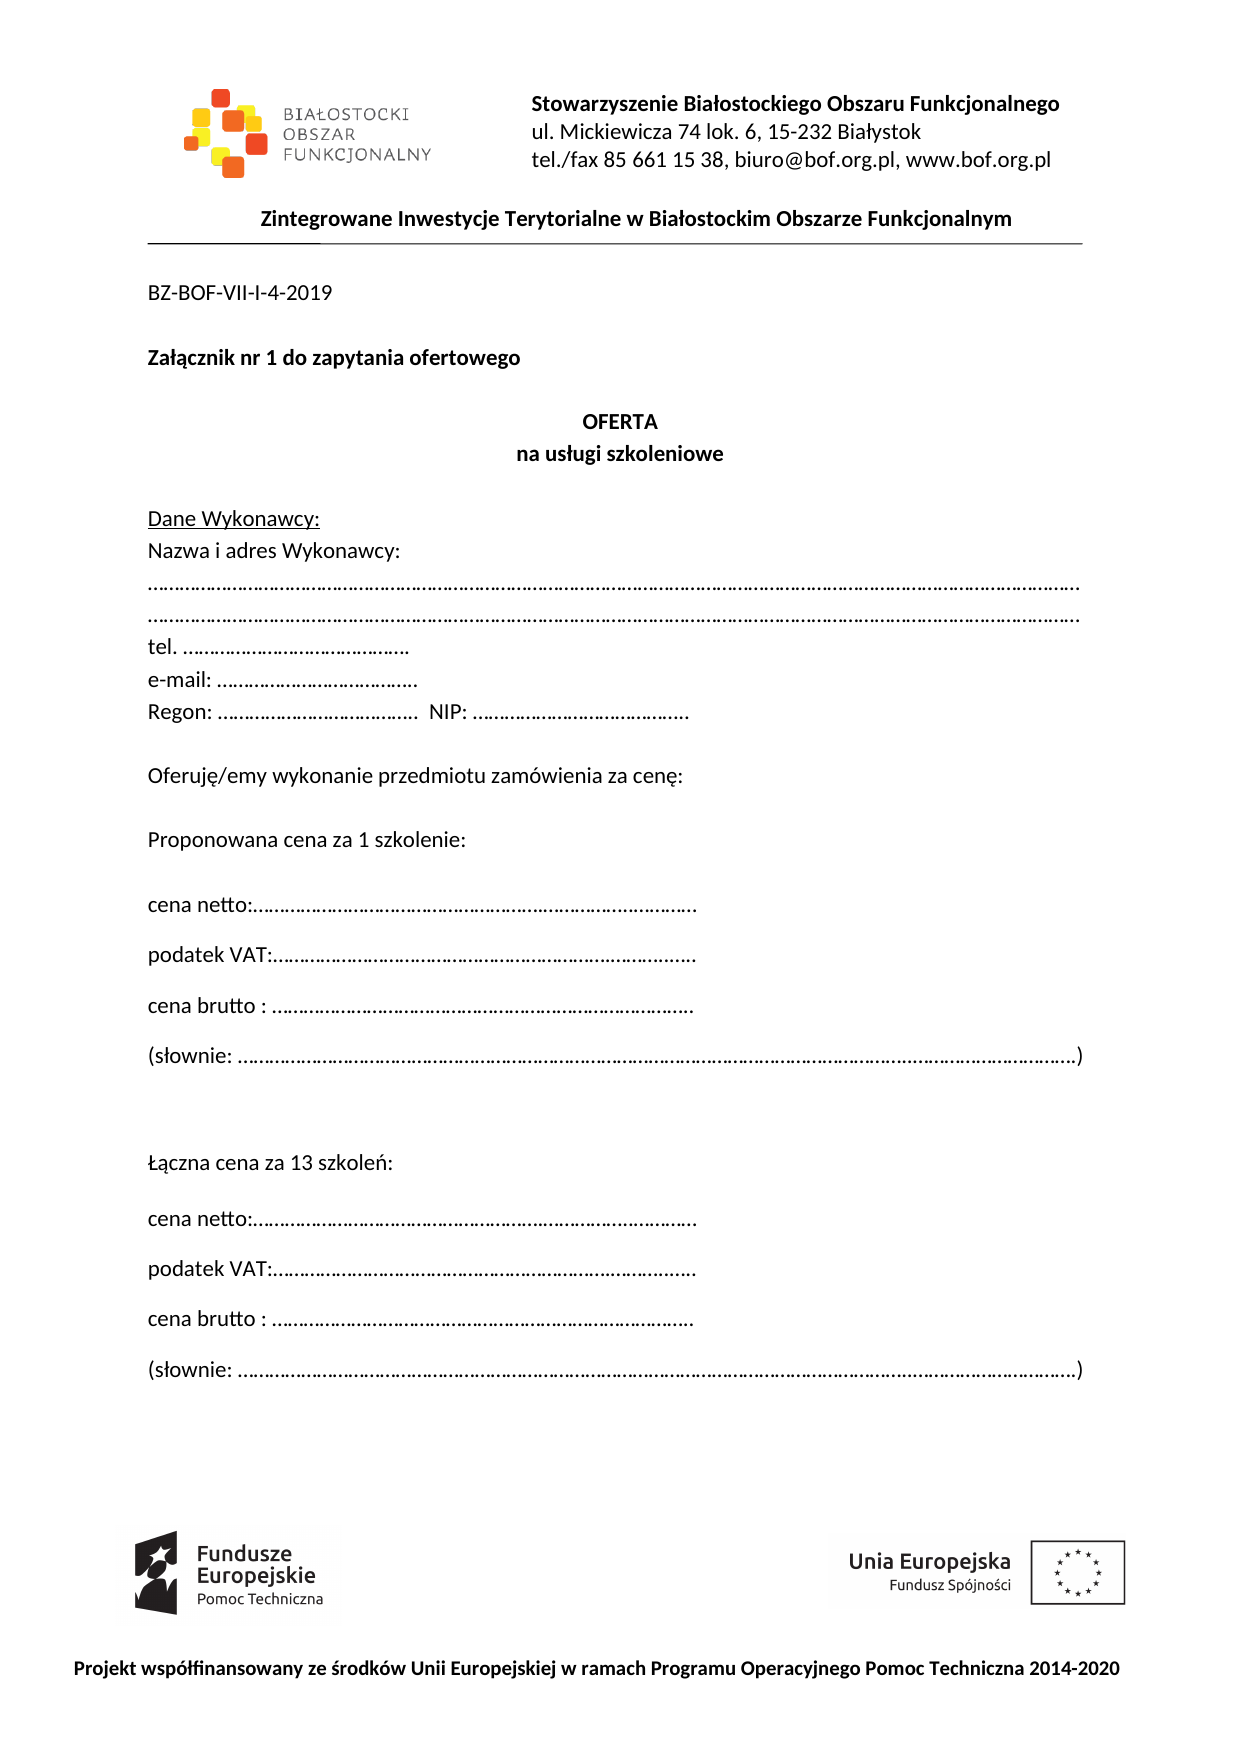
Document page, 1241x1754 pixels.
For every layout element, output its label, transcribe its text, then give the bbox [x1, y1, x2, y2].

text OFERTA [148, 407, 1093, 435]
text Załącznik nr 1 do zapytania ofertowego [148, 343, 1093, 371]
text (słownie: ………………………………………………………………………………………………………………..………………………….) [148, 1041, 1093, 1069]
text cena netto:……………………………………………….……………..………… [148, 1204, 1093, 1232]
text Nazwa i adres Wykonawcy: [148, 536, 1093, 564]
text BZ-BOF-VII-I-4-2019 [148, 278, 1093, 306]
text podatek VAT:……………………………………………………….………..….. [148, 1254, 1093, 1282]
text Oferuję/emy wykonanie przedmiotu zamówienia za cenę: [148, 761, 1093, 789]
text …………………………………………………………………………………………………………………………………………………………… [148, 568, 1093, 596]
text Proponowana cena za 1 szkolenie: [148, 826, 1093, 854]
text cena brutto : …………………………………………………………………….. [148, 991, 1093, 1019]
text Łączna cena za 13 szkoleń: [148, 1148, 1093, 1176]
text Dane Wykonawcy: [148, 504, 1093, 532]
text podatek VAT:……………………………………………………….………..….. [148, 940, 1093, 968]
text cena brutto : …………………………………………………………………….. [148, 1304, 1093, 1333]
text (słownie: ………………………………………………………………………………………………………………..………………………….) [148, 1355, 1093, 1383]
text cena netto:……………………………………………….……………..………… [148, 890, 1093, 918]
text e-mail: ……………………………….. [148, 665, 1093, 693]
picture [184, 89, 431, 178]
text tel. ……………………………………. [148, 632, 1093, 661]
text Regon: ……………………………….. NIP: ………………………………….. [148, 697, 1093, 725]
text …………………………………………………………………………………………………………………………………………………………… [148, 600, 1093, 628]
text na usługi szkoleniowe [148, 439, 1093, 467]
